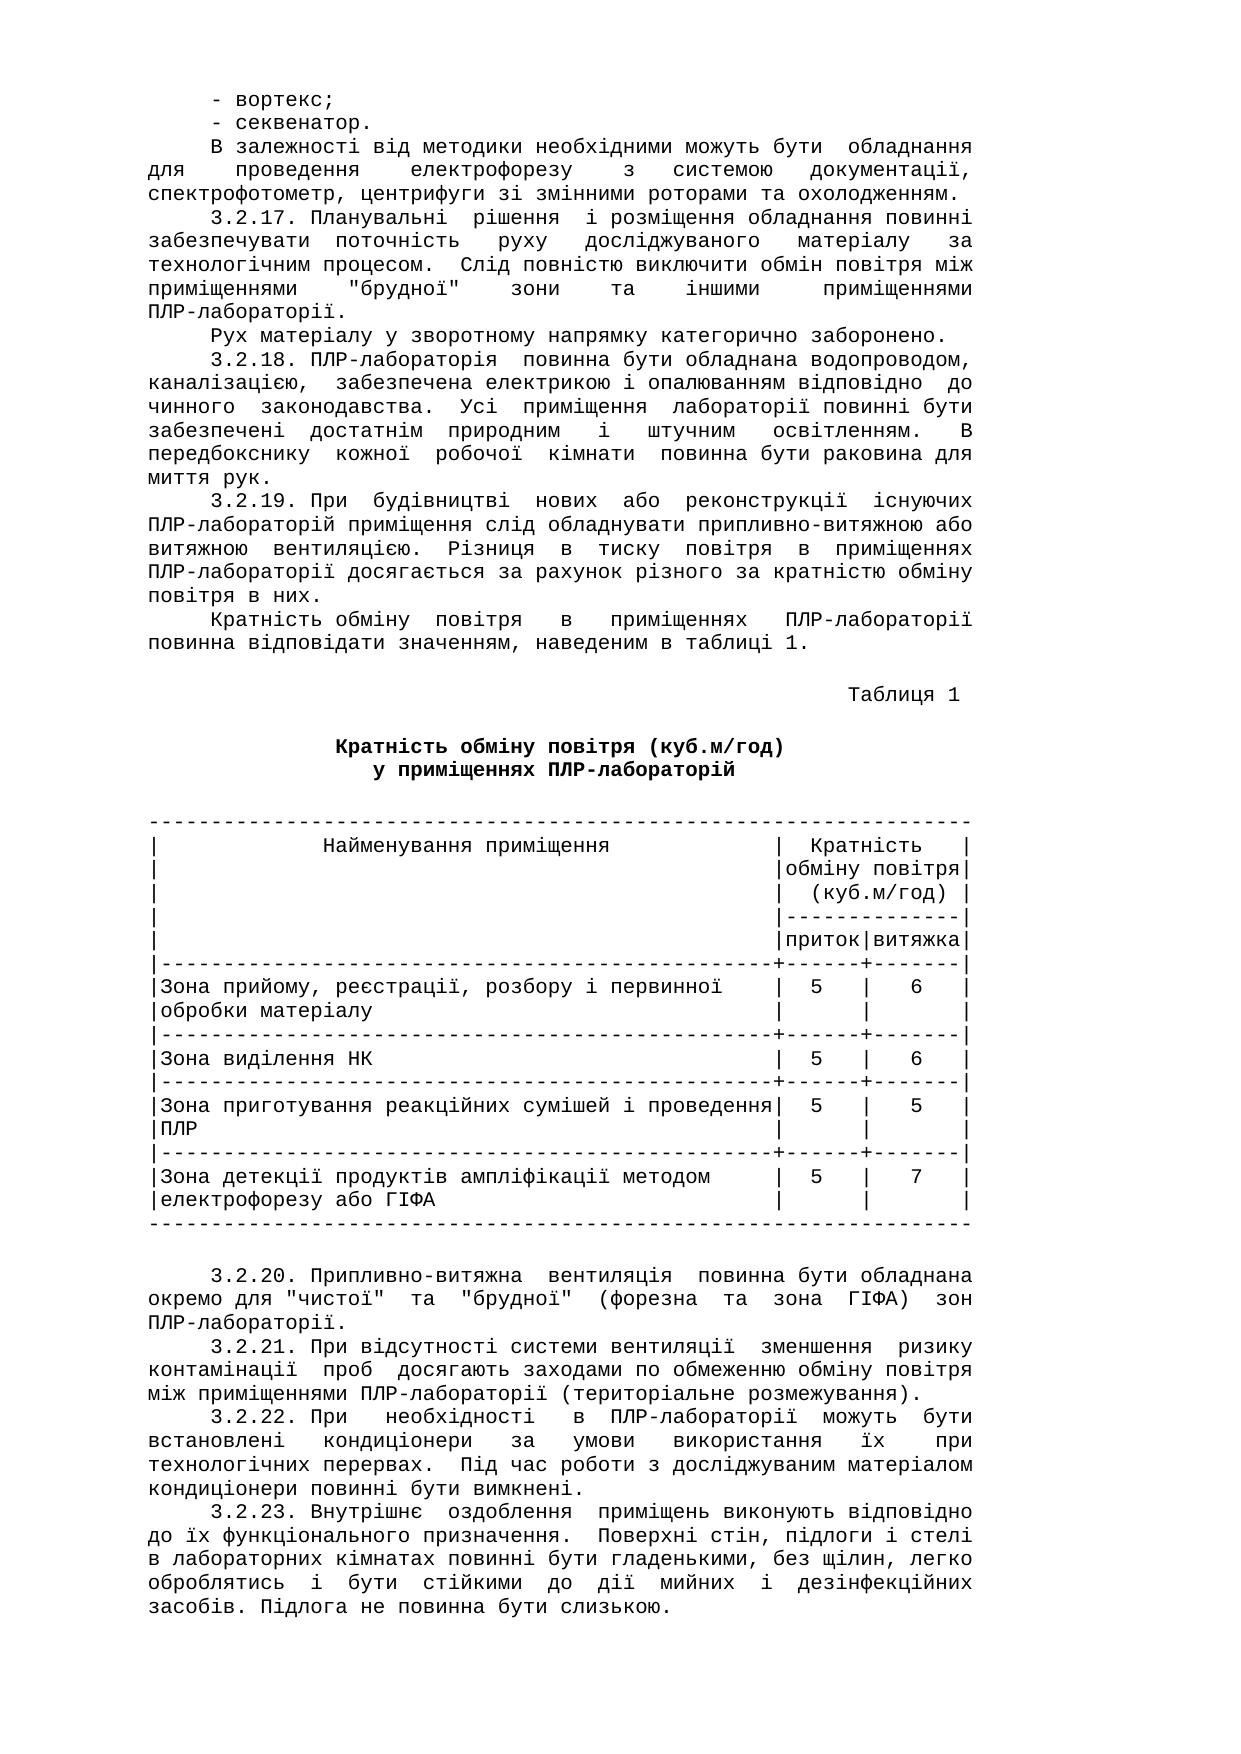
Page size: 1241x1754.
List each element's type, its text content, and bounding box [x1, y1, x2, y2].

text |електрофорезу або ГІФА | | | [148, 1189, 1152, 1213]
text |-------------------------------------------------+------+-------| [148, 953, 1152, 977]
text |обробки матеріалу | | | [148, 1000, 1152, 1024]
text ------------------------------------------------------------------ [148, 811, 1152, 835]
text |ПЛР | | | [148, 1118, 1152, 1142]
text 3.2.23. Внутрішнє оздоблення приміщень виконують відповідно до їх функціонального призначення. Поверхні стін, підлоги і стелі в лабораторних кімнатах повинні бути гладенькими, без щілин, легко оброблятись і бути стійкими до дії мийних і дезінфекційних засобів. Підлога не повинна бути слизькою. [148, 1501, 1152, 1619]
text |-------------------------------------------------+------+-------| [148, 1024, 1152, 1047]
text Кратність обміну повітря в приміщеннях ПЛР-лабораторії повинна відповідати значенням, наведеним в таблиці 1. [148, 609, 1152, 684]
text 3.2.22. При необхідності в ПЛР-лабораторії можуть бути встановлені кондиціонери за умови використання їх при технологічних перервах. Під час роботи з досліджуваним матеріалом кондиціонери повинні бути вимкнені. [148, 1407, 1152, 1501]
text 3.2.18. ПЛР-лабораторія повинна бути обладнана водопроводом, каналізацією, забезпечена електрикою і опалюванням відповідно до чинного законодавства. Усі приміщення лабораторії повинні бути забезпечені достатнім природним і штучним освітленням. В передбокснику кожної робочої кімнати повинна бути раковина для миття рук. [148, 349, 1152, 491]
text Кратність обміну повітря (куб.м/год) у приміщеннях ПЛР-лабораторій [148, 736, 1152, 811]
text | |--------------| [148, 906, 1152, 929]
text - секвенатор. [148, 112, 1152, 136]
text |-------------------------------------------------+------+-------| [148, 1142, 1152, 1166]
text 3.2.17. Планувальні рішення і розміщення обладнання повинні забезпечувати поточність руху досліджуваного матеріалу за технологічним процесом. Слід повністю виключити обмін повітря між приміщеннями "брудної" зони та іншими приміщеннями ПЛР-лабораторії. [148, 207, 1152, 325]
text |Зона приготування реакційних сумішей і проведення| 5 | 5 | [148, 1095, 1152, 1118]
text | | (куб.м/год) | [148, 882, 1152, 906]
text - вортекс; [148, 88, 1152, 112]
text |Зона прийому, реєстрації, розбору і первинної | 5 | 6 | [148, 977, 1152, 1000]
text Таблиця 1 [148, 684, 1152, 736]
text | |приток|витяжка| [148, 929, 1152, 953]
text |Зона виділення НК | 5 | 6 | [148, 1047, 1152, 1071]
text |Зона детекції продуктів ампліфікації методом | 5 | 7 | [148, 1166, 1152, 1189]
text Рух матеріалу у зворотному напрямку категорично заборонено. [148, 325, 1152, 349]
text 3.2.19. При будівництві нових або реконструкції існуючих ПЛР-лабораторій приміщення слід обладнувати припливно-витяжною або витяжною вентиляцією. Різниця в тиску повітря в приміщеннях ПЛР-лабораторії досягається за рахунок різного за кратністю обміну повітря в них. [148, 491, 1152, 609]
text ------------------------------------------------------------------ [148, 1213, 1152, 1265]
text 3.2.21. При відсутності системи вентиляції зменшення ризику контамінації проб досягають заходами по обмеженню обміну повітря між приміщеннями ПЛР-лабораторії (територіальне розмежування). [148, 1336, 1152, 1407]
text |-------------------------------------------------+------+-------| [148, 1071, 1152, 1095]
text 3.2.20. Припливно-витяжна вентиляція повинна бути обладнана окремо для "чистої" та "брудної" (форезна та зона ГІФА) зон ПЛР-лабораторії. [148, 1265, 1152, 1336]
text | |обміну повітря| [148, 858, 1152, 882]
text | Найменування приміщення | Кратність | [148, 835, 1152, 858]
text В залежності від методики необхідними можуть бути обладнання для проведення електрофорезу з системою документації, спектрофотометр, центрифуги зі змінними роторами та охолодженням. [148, 136, 1152, 207]
